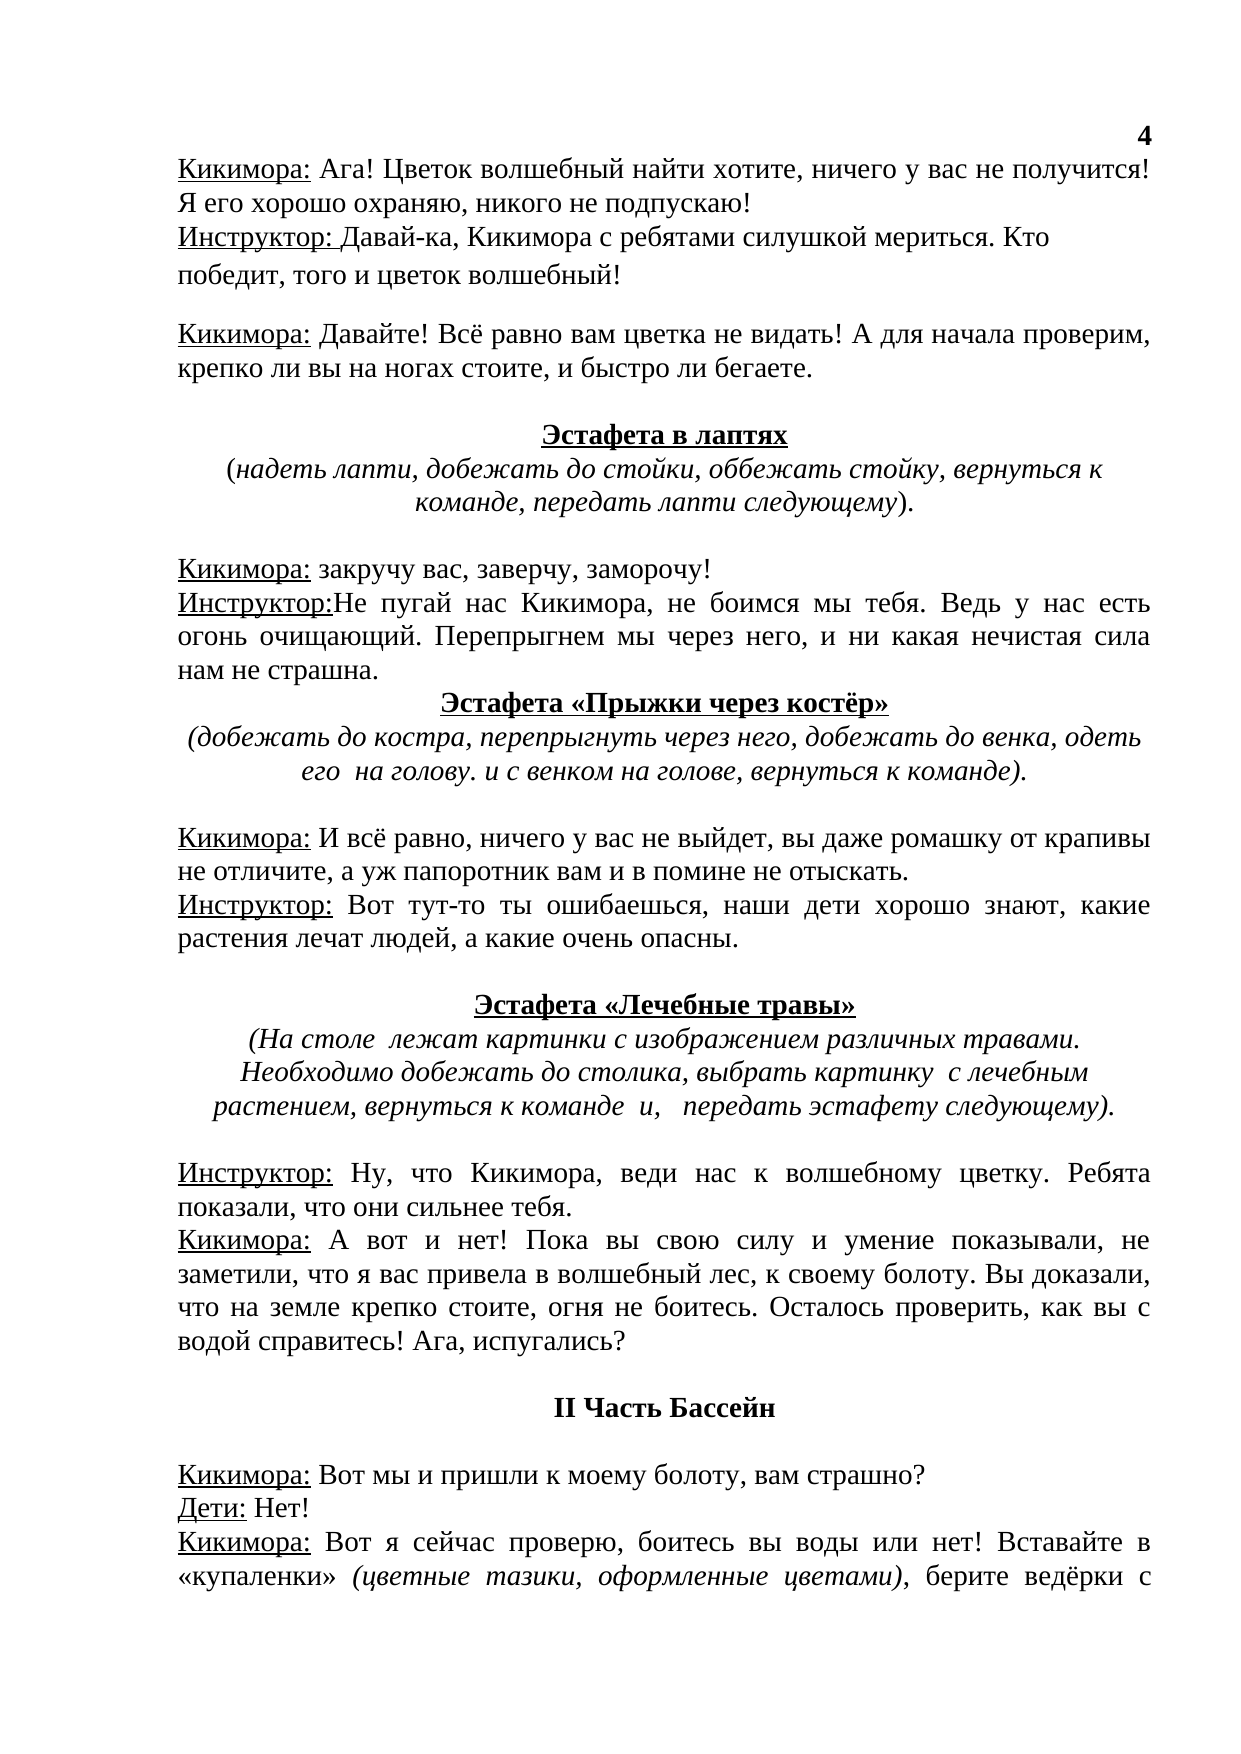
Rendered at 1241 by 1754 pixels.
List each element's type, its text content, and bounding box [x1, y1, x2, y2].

text Инструктор:Не пугай нас Кикимора, не боимся мы тебя. Ведь у нас есть огонь очищающий. Перепрыгнем мы через него, и ни какая нечистая сила нам не страшна. [177, 585, 1152, 686]
text Кикимора: Давайте! Всё равно вам цветка не видать! А для начала проверим, крепко ли вы на ногах стоите, и быстро ли бегаете. [177, 317, 1152, 384]
text Кикимора: А вот и нет! Пока вы свою силу и умение показывали, не заметили, что я вас привела в волшебный лес, к своему болоту. Вы доказали, что на земле крепко стоите, огня не боитесь. Осталось проверить, как вы с водой справитесь! Ага, испугались? [177, 1222, 1152, 1356]
text II Часть Бассейн [177, 1390, 1152, 1423]
text Эстафета в лаптях [177, 417, 1152, 451]
text Инструктор: Вот тут-то ты ошибаешься, наши дети хорошо знают, какие растения лечат людей, а какие очень опасны. [177, 887, 1152, 954]
text Кикимора: Вот мы и пришли к моему болоту, вам страшно? [177, 1457, 1152, 1491]
text 4 [177, 118, 1152, 152]
text Дети: Нет! [177, 1491, 1152, 1524]
text (добежать до костра, перепрыгнуть через него, добежать до венка, одеть его на голову. и с венком на голове, вернуться к команде). [177, 719, 1152, 786]
text (надеть лапти, добежать до стойки, оббежать стойку, вернуться к команде, передать лапти следующему). [177, 451, 1152, 518]
text Инструктор: Давай-ка, Кикимора с ребятами силушкой мериться. Кто победит, того и цветок волшебный! [177, 219, 1152, 291]
text Эстафета «Прыжки через костёр» [177, 686, 1152, 719]
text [177, 1524, 1152, 1591]
text Эстафета «Лечебные травы» [177, 987, 1152, 1021]
text Кикимора: Ага! Цветок волшебный найти хотите, ничего у вас не получится! Я его хорошо охраняю, никого не подпускаю! [177, 152, 1152, 219]
text Кикимора: закручу вас, заверчу, заморочу! [177, 551, 1152, 585]
text Кикимора: И всё равно, ничего у вас не выйдет, вы даже ромашку от крапивы не отличите, а уж папоротник вам и в помине не отыскать. [177, 820, 1152, 887]
text (На столе лежат картинки с изображением различных травами. Необходимо добежать до столика, выбрать картинку с лечебным растением, вернуться к команде и, передать эстафету следующему). [177, 1021, 1152, 1122]
text Инструктор: Ну, что Кикимора, веди нас к волшебному цветку. Ребята показали, что они сильнее тебя. [177, 1155, 1152, 1222]
